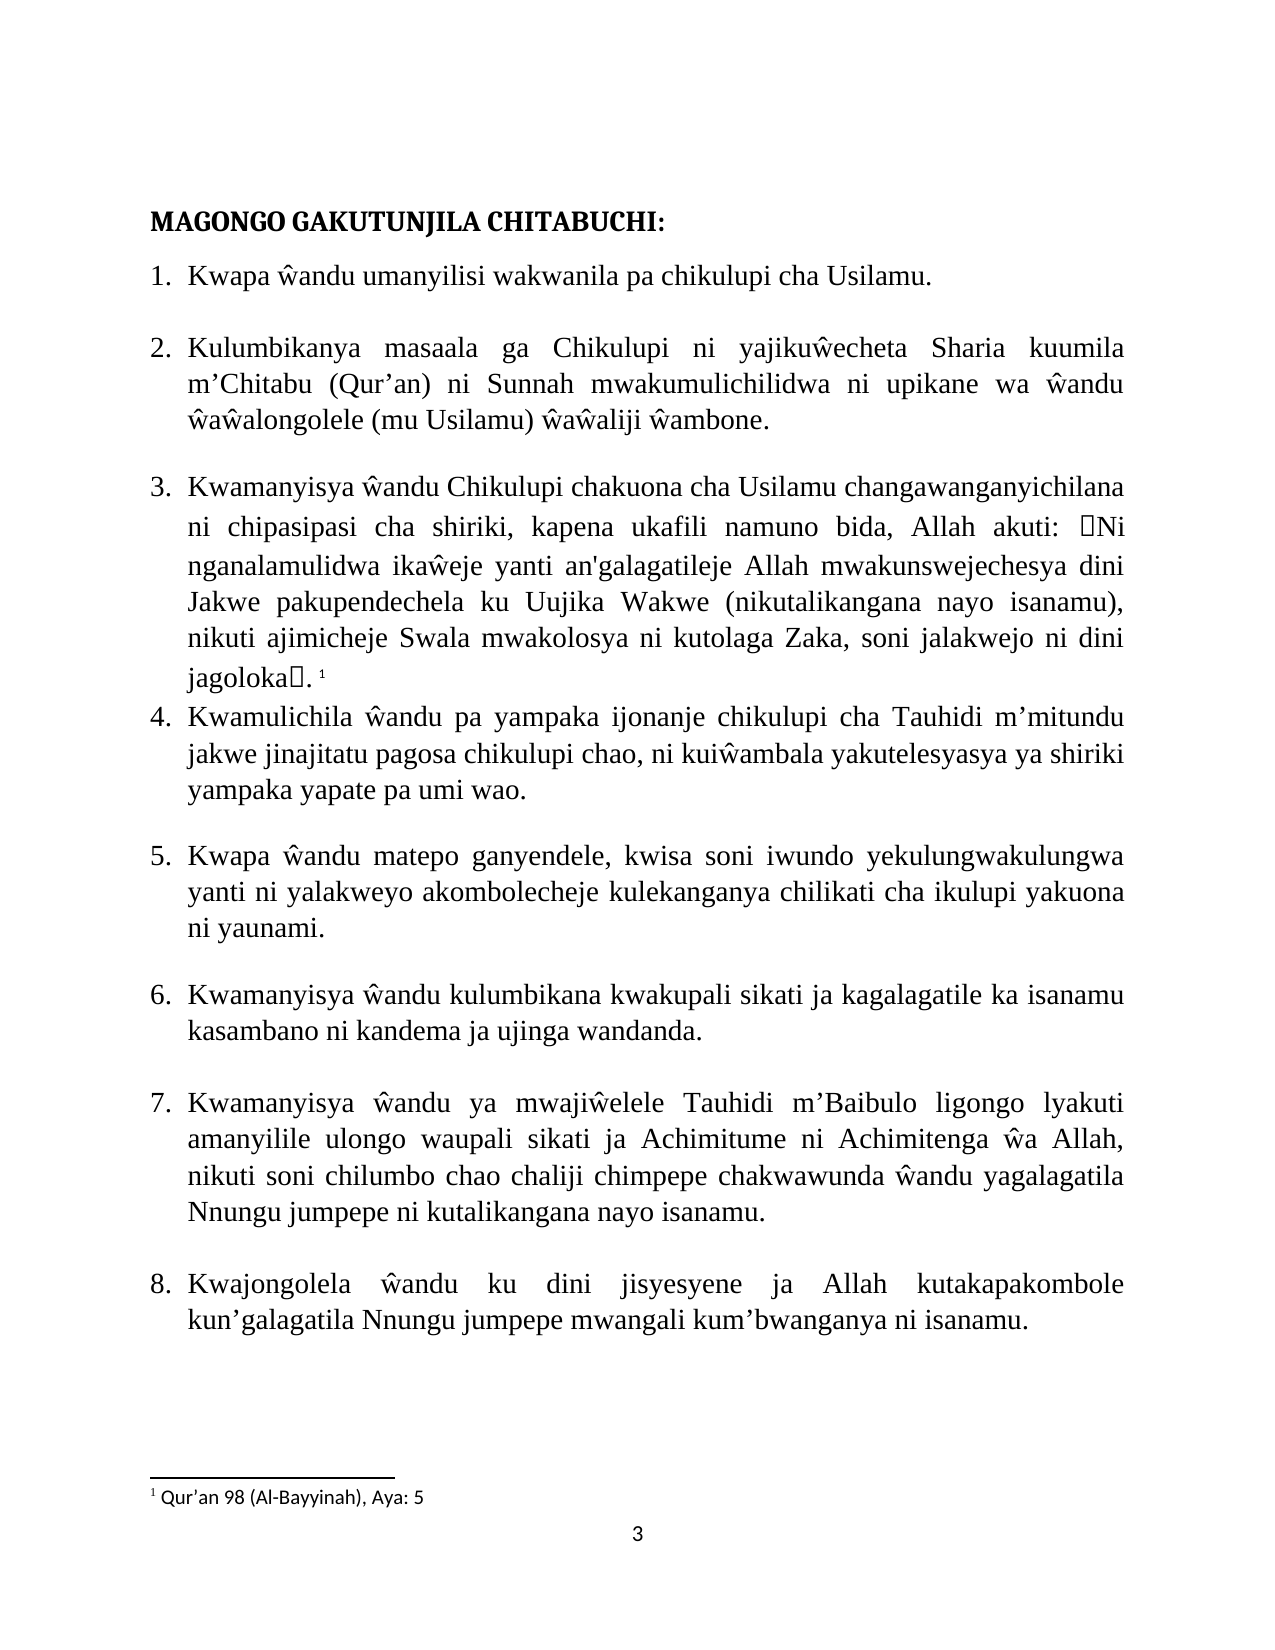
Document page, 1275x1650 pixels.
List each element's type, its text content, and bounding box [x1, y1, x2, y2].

list Kulumbikanya masaala ga Chikulupi ni yajikuŵecheta Sharia kuumila m’Chitabu (Qur’an) ni Sunnah mwakumulichilidwa ni upikane wa ŵandu ŵaŵalongolele (mu Usilamu) ŵaŵaliji ŵambone. [150, 330, 1125, 436]
list Kwapa ŵandu umanyilisi wakwanila pa chikulupi cha Usilamu. [150, 258, 1125, 291]
list Kwamanyisya ŵandu Chikulupi chakuona cha Usilamu changawanganyichilana ni chipasipasi cha shiriki, kapena ukafili namuno bida, Allah akuti: Ni nganalamulidwa ikaŵeje yanti an'galagatileje Allah mwakunswejechesya dini Jakwe pakupendechela ku Uujika Wakwe (nikutalikangana nayo isanamu), nikuti ajimicheje Swala mwakolosya ni kutolaga Zaka, soni jalakwejo ni dini jagoloka. [150, 469, 1125, 696]
list Kwamanyisya ŵandu ya mwajiŵelele Tauhidi m’Baibulo ligongo lyakuti amanyilile ulongo waupali sikati ja Achimitume ni Achimitenga ŵa Allah, nikuti soni chilumbo chao chaliji chimpepe chakwawunda ŵandu yagalagatila Nnungu jumpepe ni kutalikangana nayo isanamu. [150, 1085, 1125, 1227]
list Kwajongolela ŵandu ku dini jisyesyene ja Allah kutakapakombole kun’galagatila Nnungu jumpepe mwangali kum’bwanganya ni isanamu. [150, 1266, 1125, 1336]
text MAGONGO GAKUTUNJILA CHITABUCHI: [150, 205, 1125, 239]
list Kwamanyisya ŵandu kulumbikana kwakupali sikati ja kagalagatile ka isanamu kasambano ni kandema ja ujinga wandanda. [150, 977, 1125, 1047]
list Kwapa ŵandu matepo ganyendele, kwisa soni iwundo yekulungwakulungwa yanti ni yalakweyo akombolecheje kulekanganya chilikati cha ikulupi yakuona ni yaunami. [150, 838, 1125, 944]
list Kwamulichila ŵandu pa yampaka ijonanje chikulupi cha Tauhidi m’mitundu jakwe jinajitatu pagosa chikulupi chao, ni kuiŵambala yakutelesyasya ya shiriki yampaka yapate pa umi wao. [150, 699, 1125, 805]
